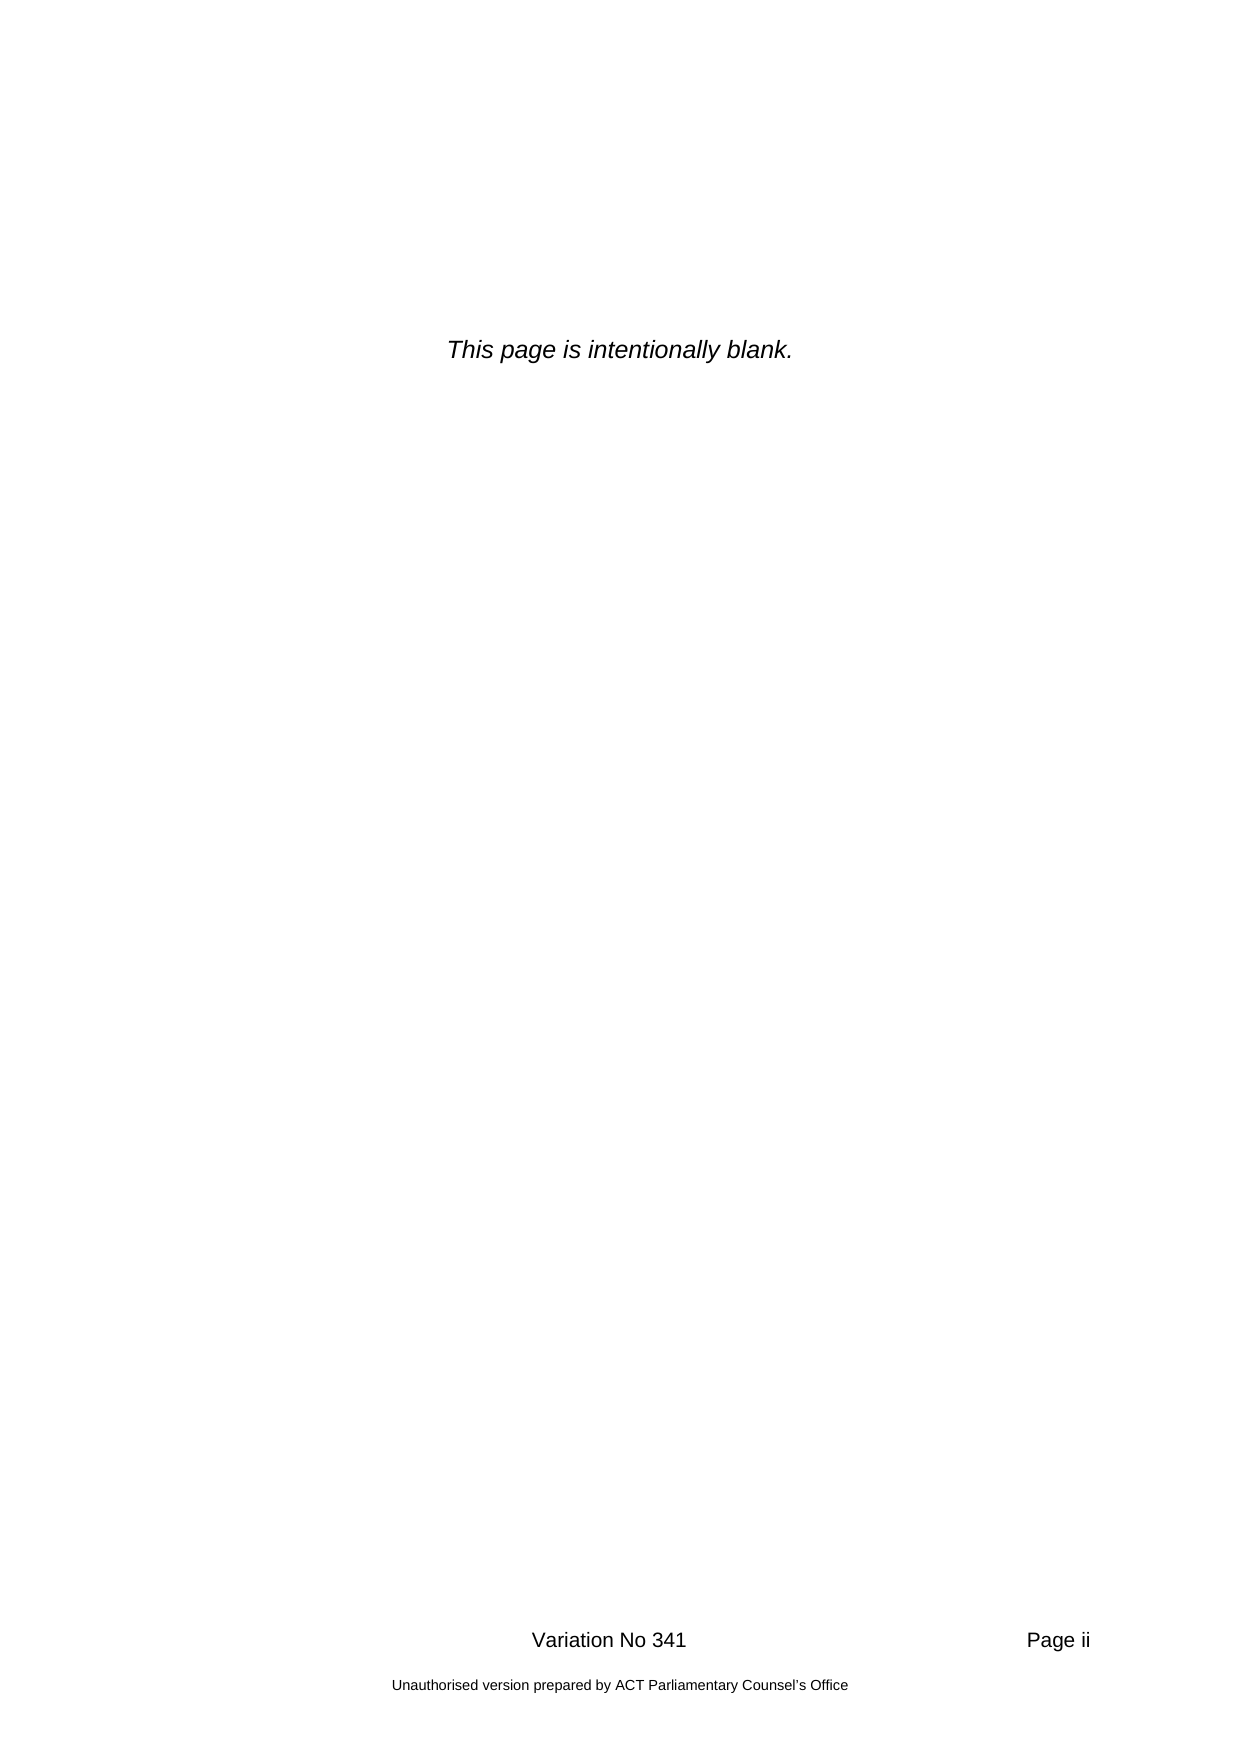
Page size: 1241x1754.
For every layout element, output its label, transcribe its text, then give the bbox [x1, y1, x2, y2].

text This page is intentionally blank. [150, 335, 1090, 363]
